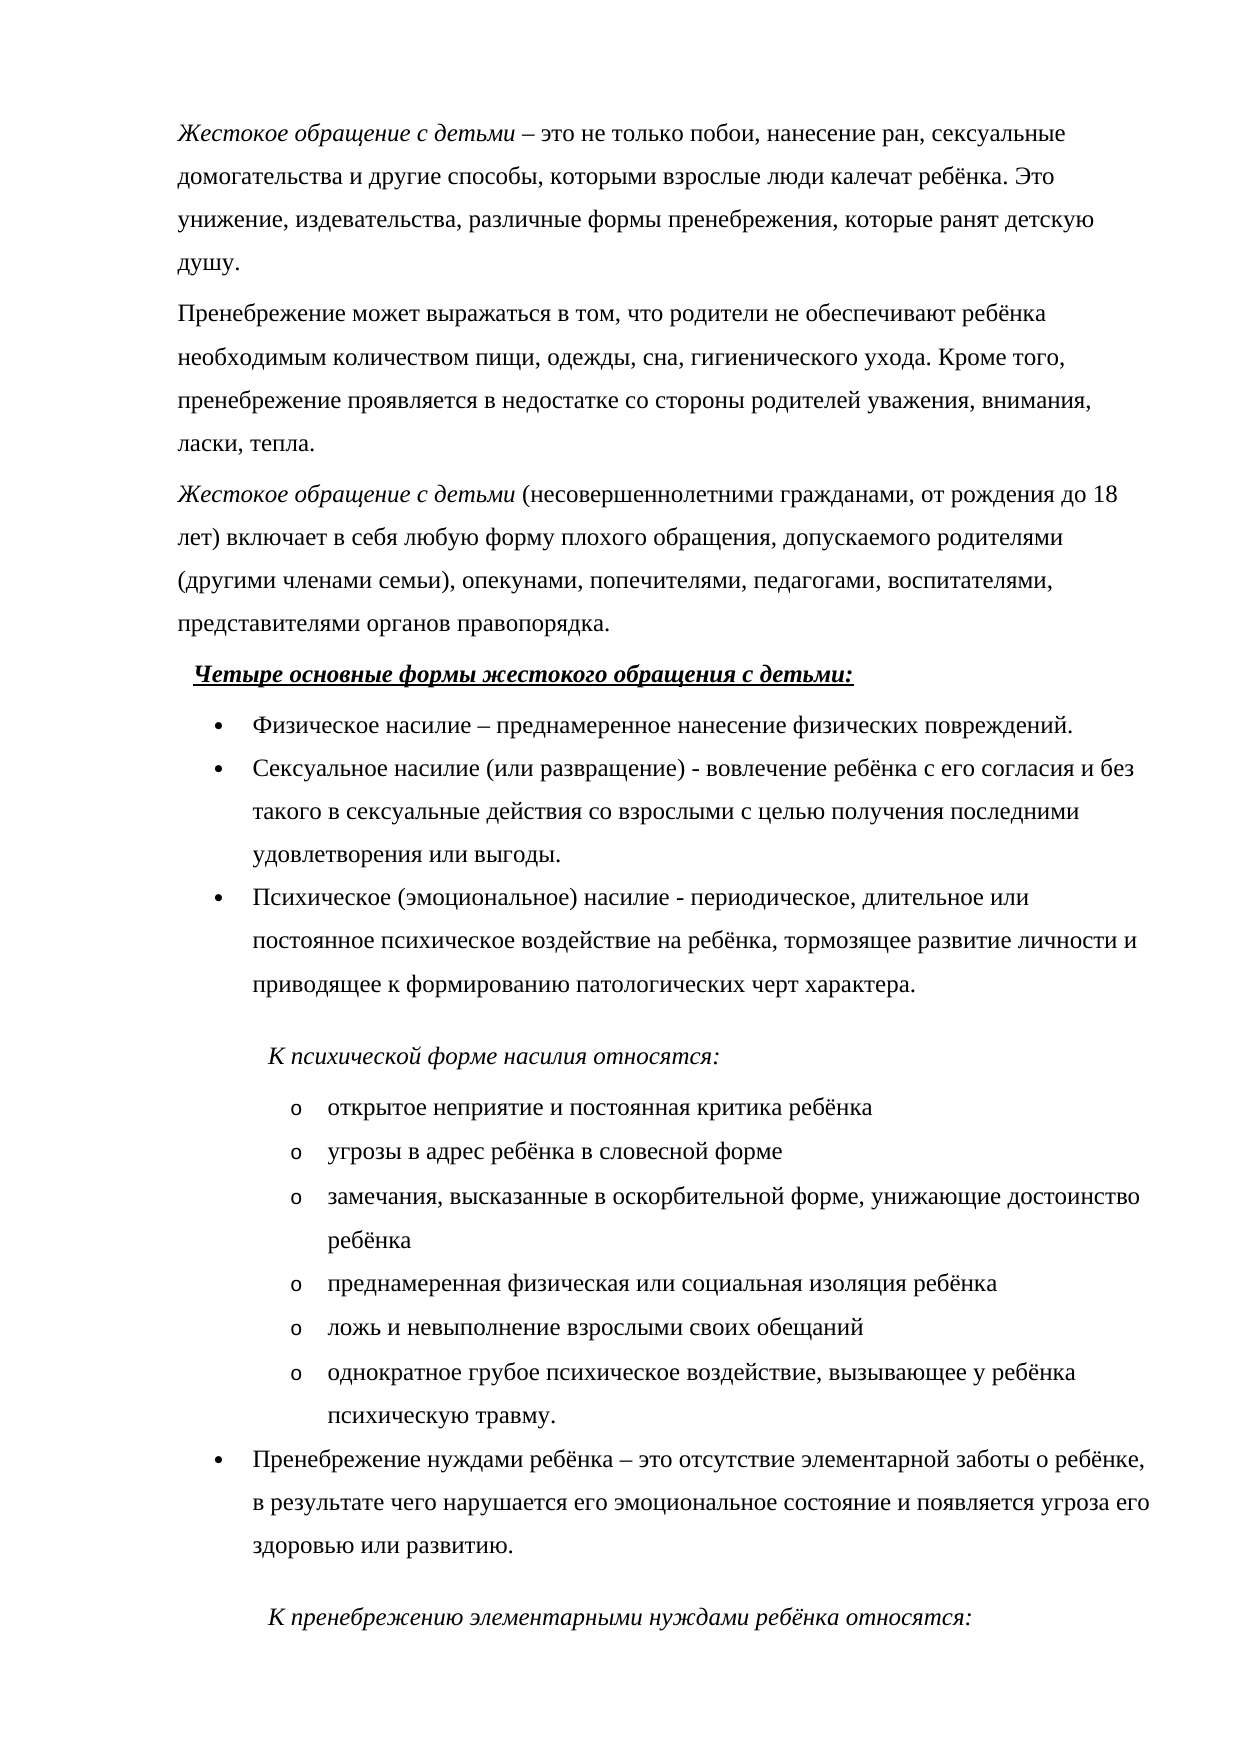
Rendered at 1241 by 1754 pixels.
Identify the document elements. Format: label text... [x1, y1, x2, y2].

list Сексуальное насилие (или развращение) - вовлечение ребёнка с его согласия и без такого в сексуальные действия со взрослыми с целью получения последними удовлетворения или выгоды. [215, 753, 1152, 868]
text Пренебрежение может выражаться в том, что родители не обеспечивают ребёнка необходимым количеством пищи, одежды, сна, гигиенического ухода. Кроме того, пренебрежение проявляется в недостатке со стороны родителей уважения, внимания, ласки, тепла. [177, 298, 1152, 457]
list Физическое насилие – преднамеренное нанесение физических повреждений. [215, 710, 1152, 739]
list замечания, высказанные в оскорбительной форме, унижающие достоинство ребёнка [290, 1181, 1152, 1253]
text К пренебрежению элементарными нуждами ребёнка относятся: [252, 1602, 1152, 1631]
list открытое неприятие и постоянная критика ребёнка [290, 1092, 1152, 1122]
text К психической форме насилия относятся: [252, 1041, 1152, 1070]
list угрозы в адрес ребёнка в словесной форме [290, 1136, 1152, 1166]
list ложь и невыполнение взрослыми своих обещаний [290, 1312, 1152, 1342]
text Четыре основные формы жестокого обращения с детьми: [177, 659, 1152, 688]
list Психическое (эмоциональное) насилие - периодическое, длительное или постоянное психическое воздействие на ребёнка, тормозящее развитие личности и приводящее к формированию патологических черт характера. [215, 882, 1152, 997]
text Жестокое обращение с детьми (несовершеннолетними гражданами, от рождения до 18 лет) включает в себя любую форму плохого обращения, допускаемого родителями (другими членами семьи), опекунами, попечителями, педагогами, воспитателями, представителями органов правопорядка. [177, 479, 1152, 637]
list Пренебрежение нуждами ребёнка – это отсутствие элементарной заботы о ребёнке, в результате чего нарушается его эмоциональное состояние и появляется угроза его здоровью или развитию. [215, 1444, 1152, 1559]
text Жестокое обращение с детьми – это не только побои, нанесение ран, сексуальные домогательства и другие способы, которыми взрослые люди калечат ребёнка. Это унижение, издевательства, различные формы пренебрежения, которые ранят детскую душу. [177, 118, 1152, 276]
list преднамеренная физическая или социальная изоляция ребёнка [290, 1268, 1152, 1297]
list однократное грубое психическое воздействие, вызывающее у ребёнка психическую травму. [290, 1357, 1152, 1429]
